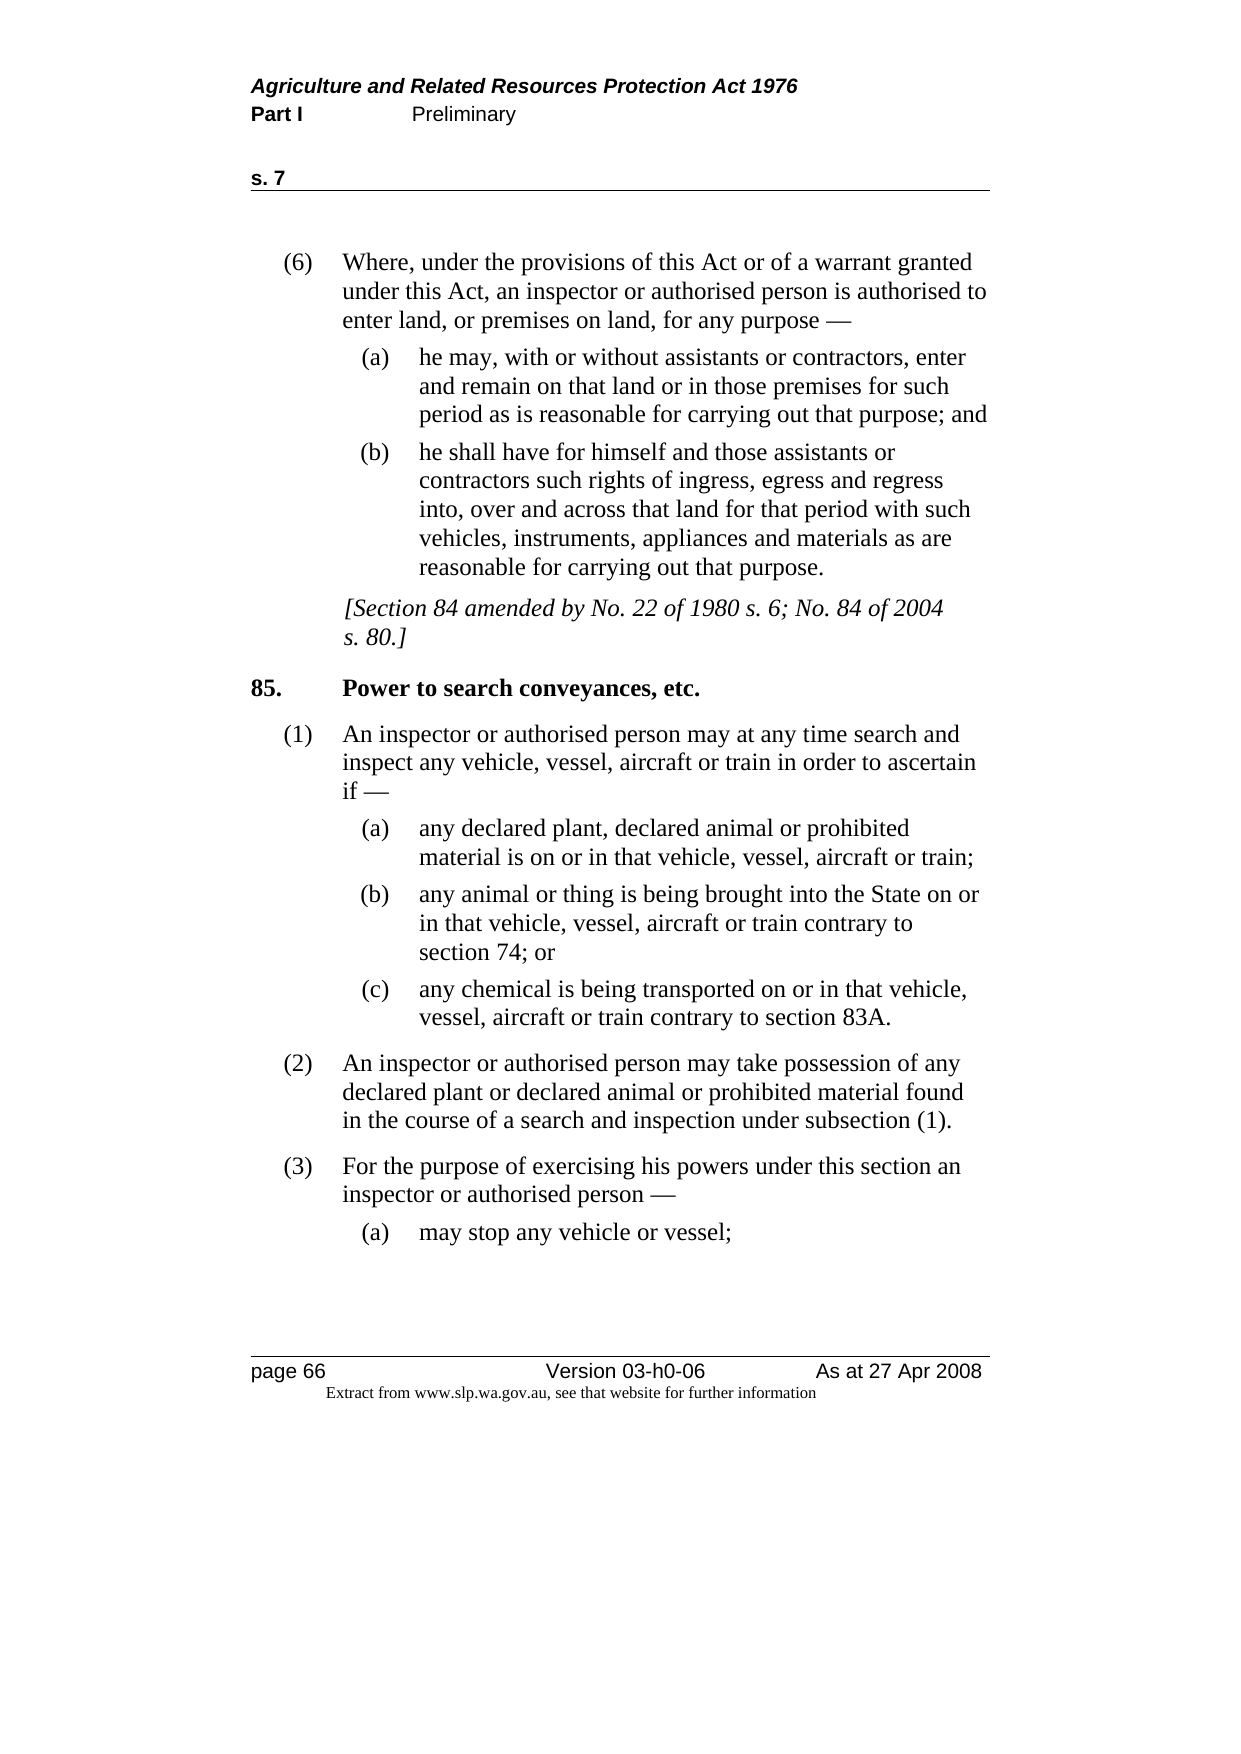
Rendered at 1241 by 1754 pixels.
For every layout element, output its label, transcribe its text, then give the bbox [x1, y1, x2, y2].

text (2) An inspector or authorised person may take possession of any declared plant or declared animal or prohibited material found in the course of a search and inspection under subsection (1). [251, 1048, 990, 1134]
subtitle 85. Power to search conveyances, etc. [251, 673, 990, 702]
text (a) may stop any vehicle or vessel; [251, 1217, 990, 1245]
text (1) An inspector or authorised person may at any time search and inspect any vehicle, vessel, aircraft or train in order to ascertain if — [251, 719, 990, 805]
text [Section 84 amended by No. 22 of 1980 s. 6; No. 84 of 2004 s. 80.] [251, 593, 990, 650]
text (c) any chemical is being transported on or in that vehicle, vessel, aircraft or train contrary to section 83A. [251, 974, 990, 1031]
text (a) he may, with or without assistants or contractors, enter and remain on that land or in those premises for such period as is reasonable for carrying out that purpose; and [251, 342, 990, 428]
text (b) any animal or thing is being brought into the State on or in that vehicle, vessel, aircraft or train contrary to section 74; or [251, 879, 990, 965]
text (3) For the purpose of exercising his powers under this section an inspector or authorised person — [251, 1151, 990, 1208]
text (6) Where, under the provisions of this Act or of a warrant granted under this Act, an inspector or authorised person is authorised to enter land, or premises on land, for any purpose — [251, 247, 990, 334]
text (a) any declared plant, declared animal or prohibited material is on or in that vehicle, vessel, aircraft or train; [251, 813, 990, 871]
text (b) he shall have for himself and those assistants or contractors such rights of ingress, egress and regress into, over and across that land for that period with such vehicles, instruments, appliances and materials as are reasonable for carrying out that purpose. [251, 437, 990, 580]
